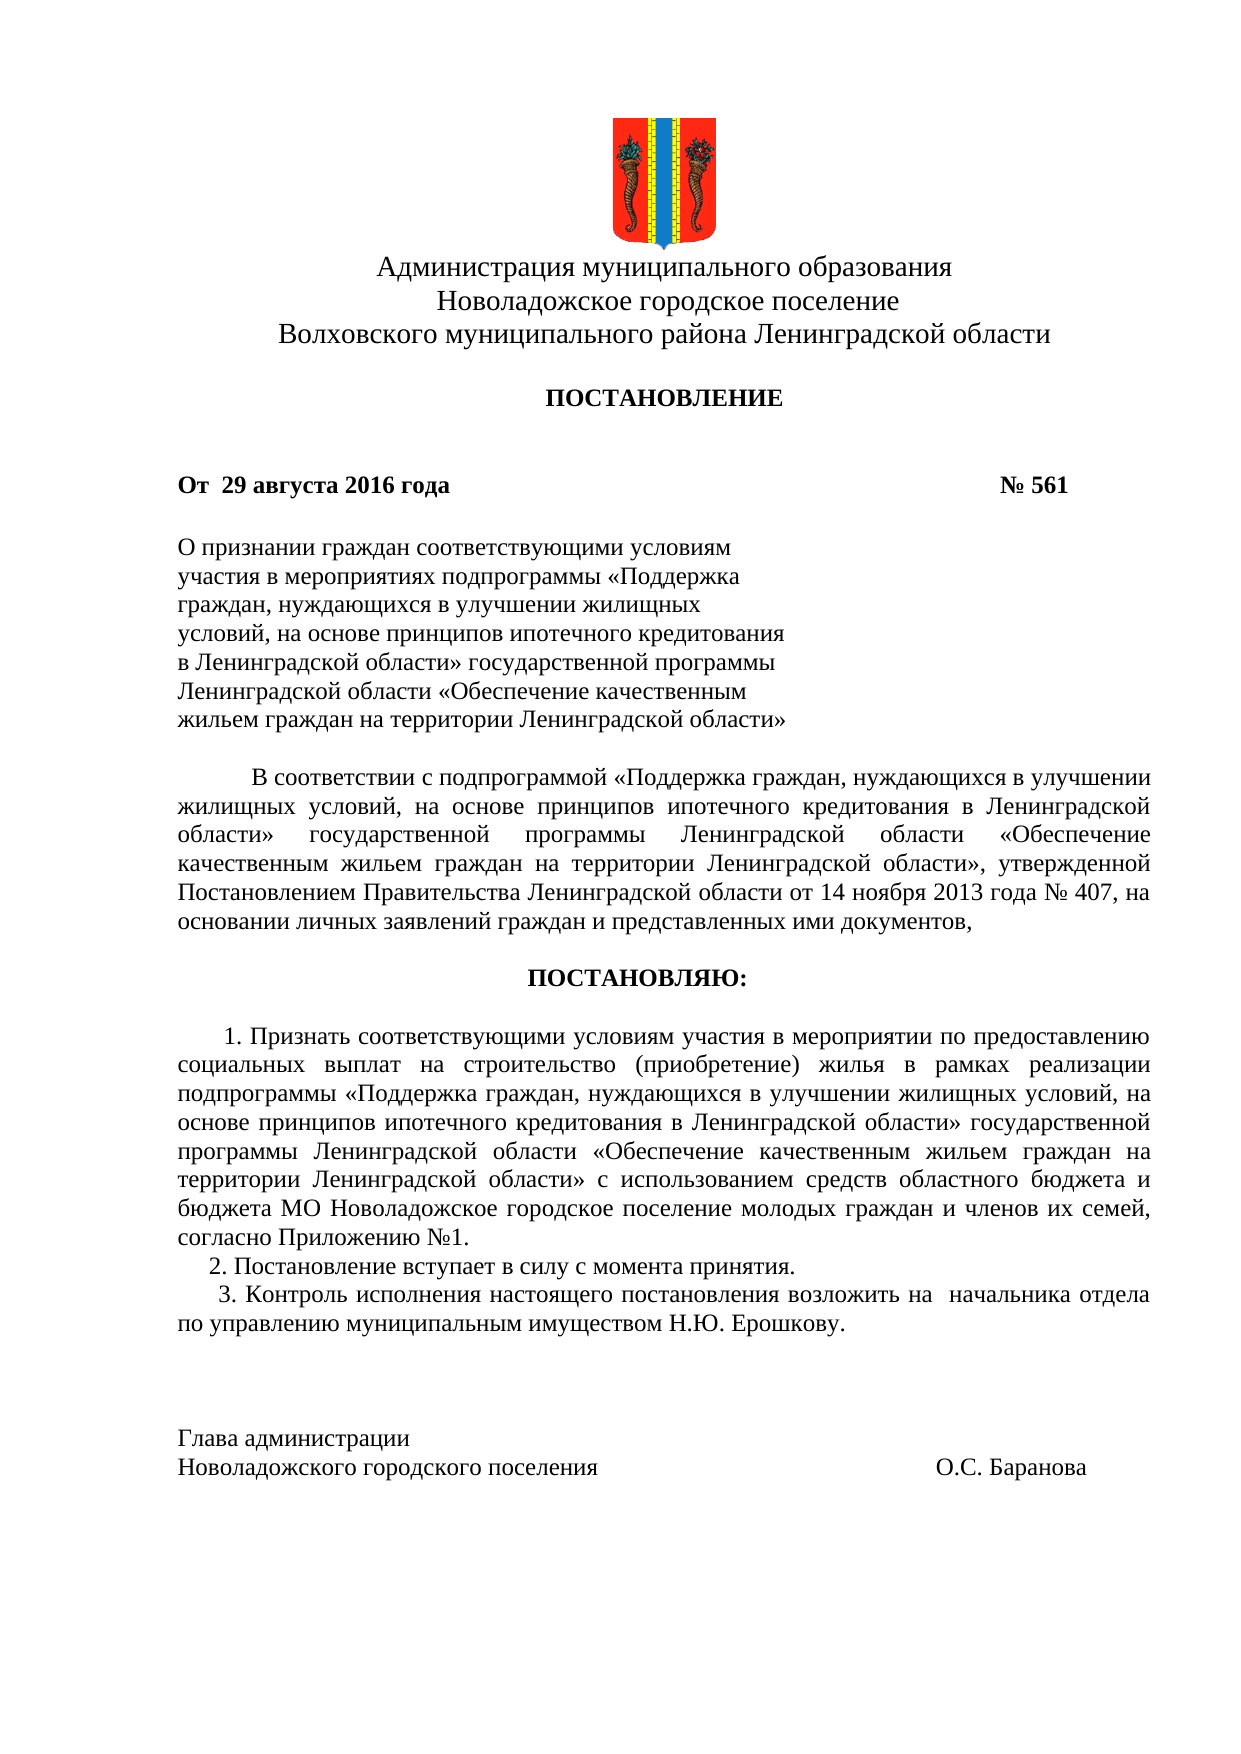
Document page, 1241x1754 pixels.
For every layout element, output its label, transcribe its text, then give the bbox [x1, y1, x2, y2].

text О признании граждан соответствующими условиям [177, 532, 1152, 561]
text Глава администрации [177, 1423, 1152, 1452]
text жильем граждан на территории Ленинградской области» [177, 704, 1152, 733]
text Ленинградской области «Обеспечение качественным [177, 676, 1152, 704]
text граждан, нуждающихся в улучшении жилищных [177, 589, 1152, 618]
text 2. Постановление вступает в силу с момента принятия. [177, 1251, 1152, 1279]
text ПОСТАНОВЛЯЮ: [177, 963, 1152, 992]
text в Ленинградской области» государственной программы [177, 647, 1152, 676]
text условий, на основе принципов ипотечного кредитования [177, 618, 1152, 647]
text 3. Контроль исполнения настоящего постановления возложить на начальника отдела по управлению муниципальным имуществом Н.Ю. Ерошкову. [177, 1279, 1152, 1337]
text Новоладожское городское поселение [177, 283, 1152, 316]
picture [612, 118, 716, 250]
text Администрация муниципального образования [177, 249, 1152, 283]
text От 29 августа 2016 года № 561 [177, 470, 1152, 498]
text Новоладожского городского поселения О.С. Баранова [177, 1452, 1152, 1481]
text ПОСТАНОВЛЕНИЕ [177, 383, 1152, 412]
text Волховского муниципального района Ленинградской области [177, 316, 1152, 350]
text участия в мероприятиях подпрограммы «Поддержка [177, 561, 1152, 589]
text 1. Признать соответствующими условиям участия в мероприятии по предоставлению социальных выплат на строительство (приобретение) жилья в рамках реализации подпрограммы «Поддержка граждан, нуждающихся в улучшении жилищных условий, на основе принципов ипотечного кредитования в Ленинградской области» государственной программы Ленинградской области «Обеспечение качественным жильем граждан на территории Ленинградской области» с использованием средств областного бюджета и бюджета МО Новоладожское городское поселение молодых граждан и членов их семей, согласно Приложению №1. [177, 1021, 1152, 1251]
text В соответствии с подпрограммой «Поддержка граждан, нуждающихся в улучшении жилищных условий, на основе принципов ипотечного кредитования в Ленинградской области» государственной программы Ленинградской области «Обеспечение качественным жильем граждан на территории Ленинградской области», утвержденной Постановлением Правительства Ленинградской области от 14 ноября 2013 года № 407, на основании личных заявлений граждан и представленных ими документов, [177, 762, 1152, 934]
